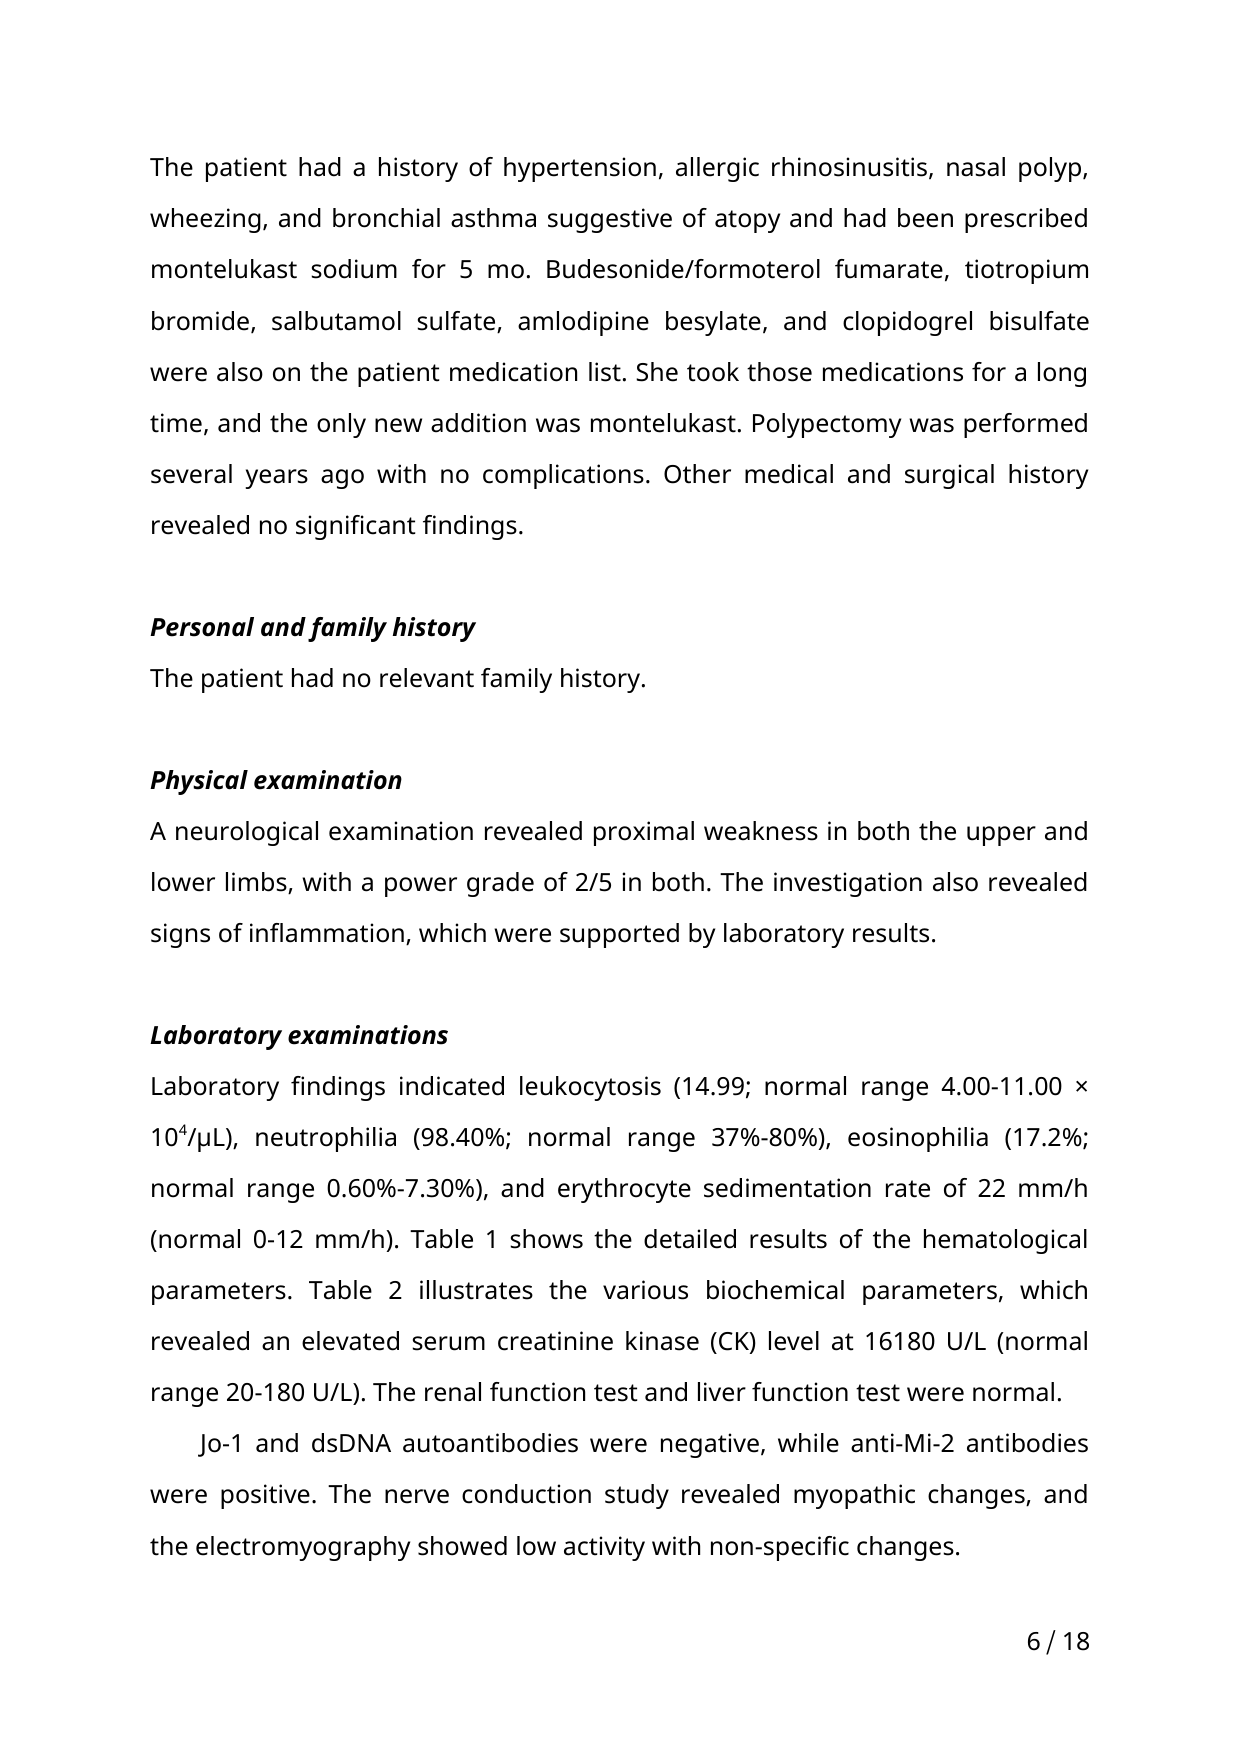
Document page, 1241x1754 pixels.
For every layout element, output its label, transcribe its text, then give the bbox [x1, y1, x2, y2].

text Laboratory examinations [150, 1018, 1090, 1052]
text Physical examination [150, 762, 1090, 797]
text Jo-1 and dsDNA autoantibodies were negative, while anti-Mi-2 antibodies were positive. The nerve conduction study revealed myopathic changes, and the electromyography showed low activity with non-specific changes. [150, 1426, 1090, 1562]
text Personal and family history [150, 609, 1090, 643]
text Laboratory findings indicated leukocytosis (14.99; normal range 4.00-11.00 × 104/μL), neutrophilia (98.40%; normal range 37%-80%), eosinophilia (17.2%; normal range 0.60%-7.30%), and erythrocyte sedimentation rate of 22 mm/h (normal 0-12 mm/h). Table 1 shows the detailed results of the hematological parameters. Table 2 illustrates the various biochemical parameters, which revealed an elevated serum creatinine kinase (CK) level at 16180 U/L (normal range 20-180 U/L). The renal function test and liver function test were normal. [150, 1069, 1090, 1409]
text The patient had no relevant family history. [150, 660, 1090, 694]
text The patient had a history of hypertension, allergic rhinosinusitis, nasal polyp, wheezing, and bronchial asthma suggestive of atopy and had been prescribed montelukast sodium for 5 mo. Budesonide/formoterol fumarate, tiotropium bromide, salbutamol sulfate, amlodipine besylate, and clopidogrel bisulfate were also on the patient medication list. She took those medications for a long time, and the only new addition was montelukast. Polypectomy was performed several years ago with no complications. Other medical and surgical history revealed no significant findings. [150, 150, 1090, 541]
text A neurological examination revealed proximal weakness in both the upper and lower limbs, with a power grade of 2/5 in both. The investigation also revealed signs of inflammation, which were supported by laboratory results. [150, 813, 1090, 950]
